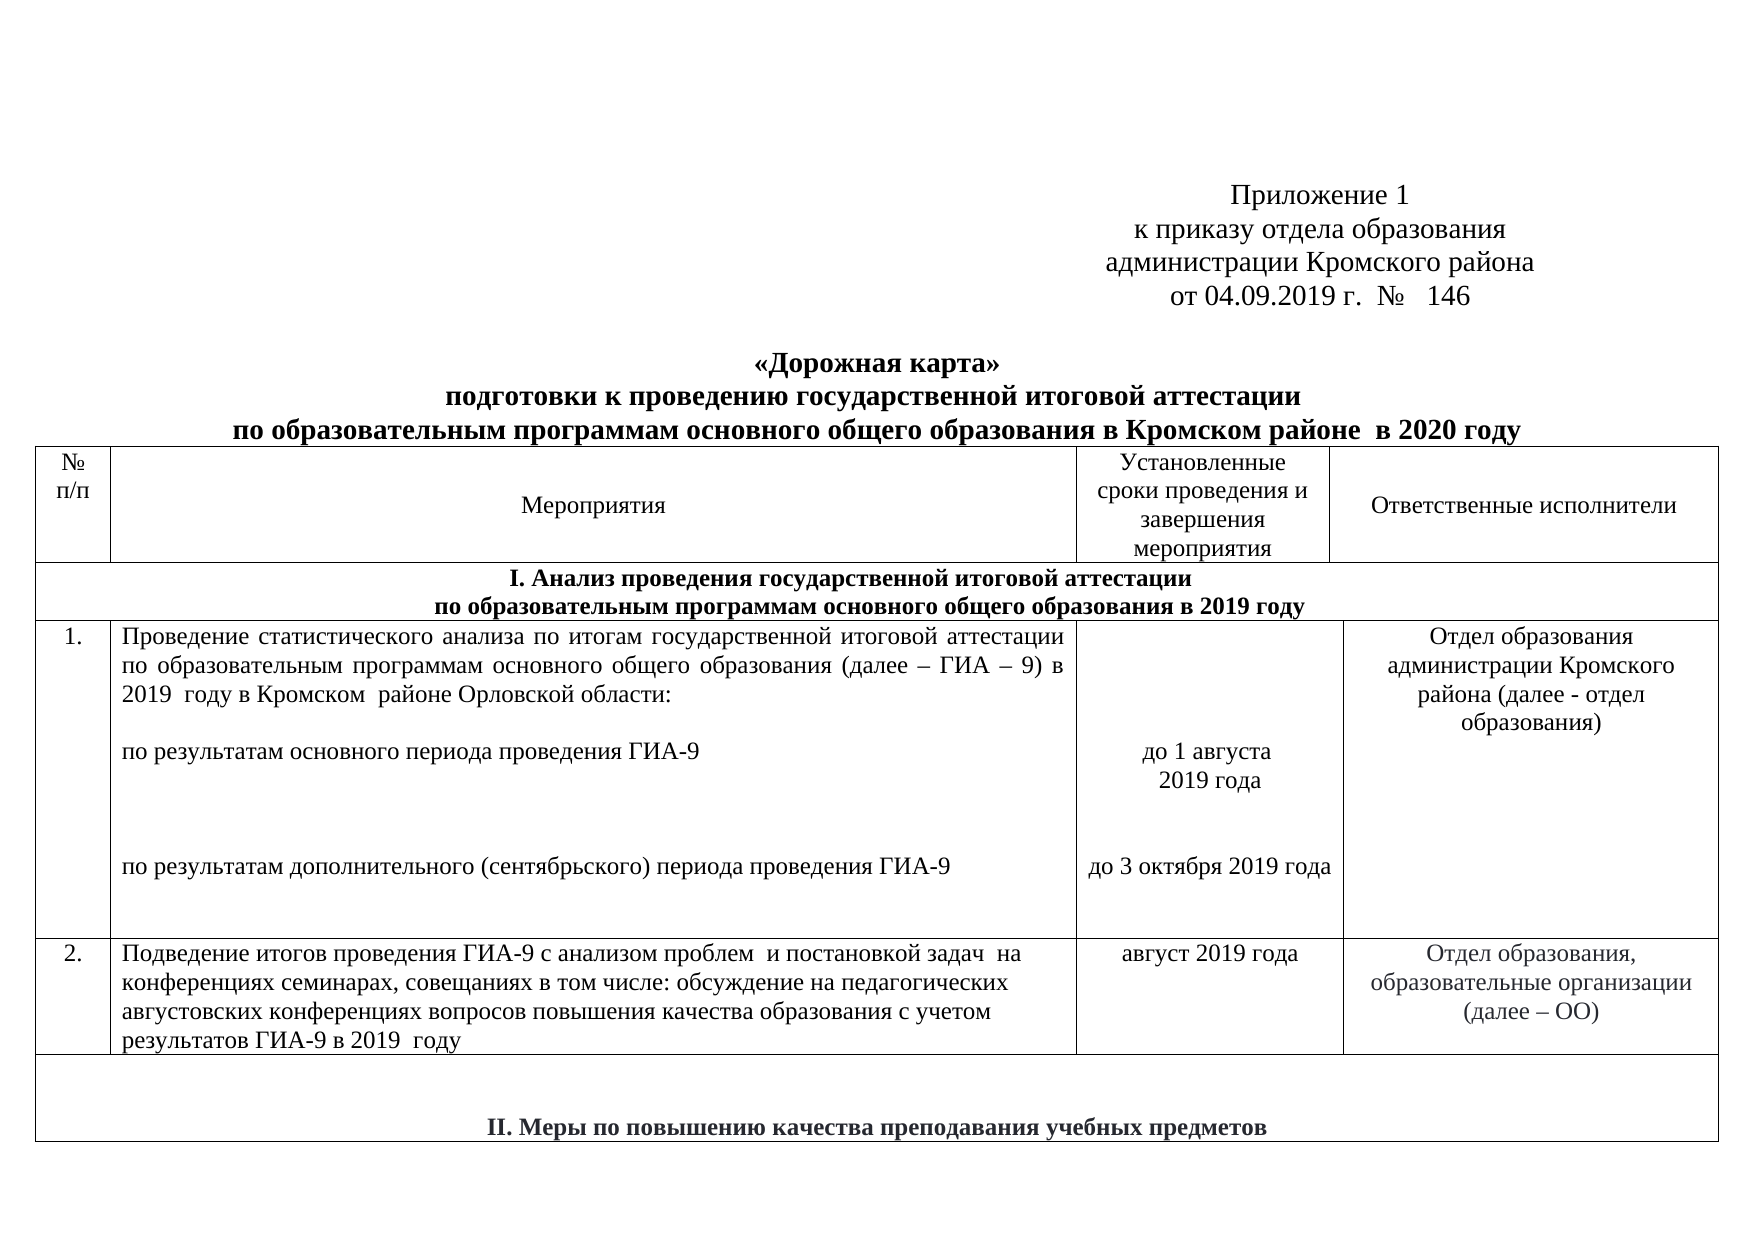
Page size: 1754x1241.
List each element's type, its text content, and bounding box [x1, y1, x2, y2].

text к приказу отдела образования [1004, 211, 1636, 244]
text подготовки к проведению государственной итоговой аттестации по образовательным программам основного общего образования в Кромском районе в 2020 году [118, 378, 1636, 446]
table_cell август 2019 года [1077, 939, 1343, 1053]
table_cell Проведение статистического анализа по итогам государственной итоговой аттестации по образовательным программам основного общего образования (далее – ГИА – 9) в 2019 году в Кромском районе Орловской области: по результатам основного периода проведения ГИА-9 по результатам дополнительного (сентябрьского) периода проведения ГИА-9 [111, 621, 1076, 937]
table_header Установленные сроки проведения и завершения мероприятия [1077, 447, 1329, 562]
table_cell Отдел образования, образовательные организации (далее – ОО) [1344, 939, 1718, 1053]
table_cell Подведение итогов проведения ГИА-9 с анализом проблем и постановкой задач на конференциях семинарах, совещаниях в том числе: обсуждение на педагогических августовских конференциях вопросов повышения качества образования с учетом результатов ГИА-9 в 2019 году [111, 939, 1076, 1053]
table_cell до 1 августа 2019 года до 3 октября 2019 года [1077, 621, 1343, 937]
text «Дорожная карта» [118, 345, 1636, 378]
table_header № п/п [36, 447, 110, 562]
table_cell Отдел образования администрации Кромского района (далее - отдел образования) [1344, 621, 1718, 937]
table_cell 2. [36, 939, 110, 1053]
table_header Мероприятия [111, 447, 1076, 562]
text от 04.09.2019 г. № 146 [1004, 278, 1636, 311]
text администрации Кромского района [1004, 244, 1636, 278]
text Приложение 1 [1004, 177, 1636, 211]
table_header Ответственные исполнители [1330, 447, 1718, 562]
table_cell I. Анализ проведения государственной итоговой аттестации по образовательным программам основного общего образования в 2019 году [36, 563, 1718, 620]
table_cell II. Меры по повышению качества преподавания учебных предметов [36, 1055, 1718, 1141]
table_cell 1. [36, 621, 110, 937]
